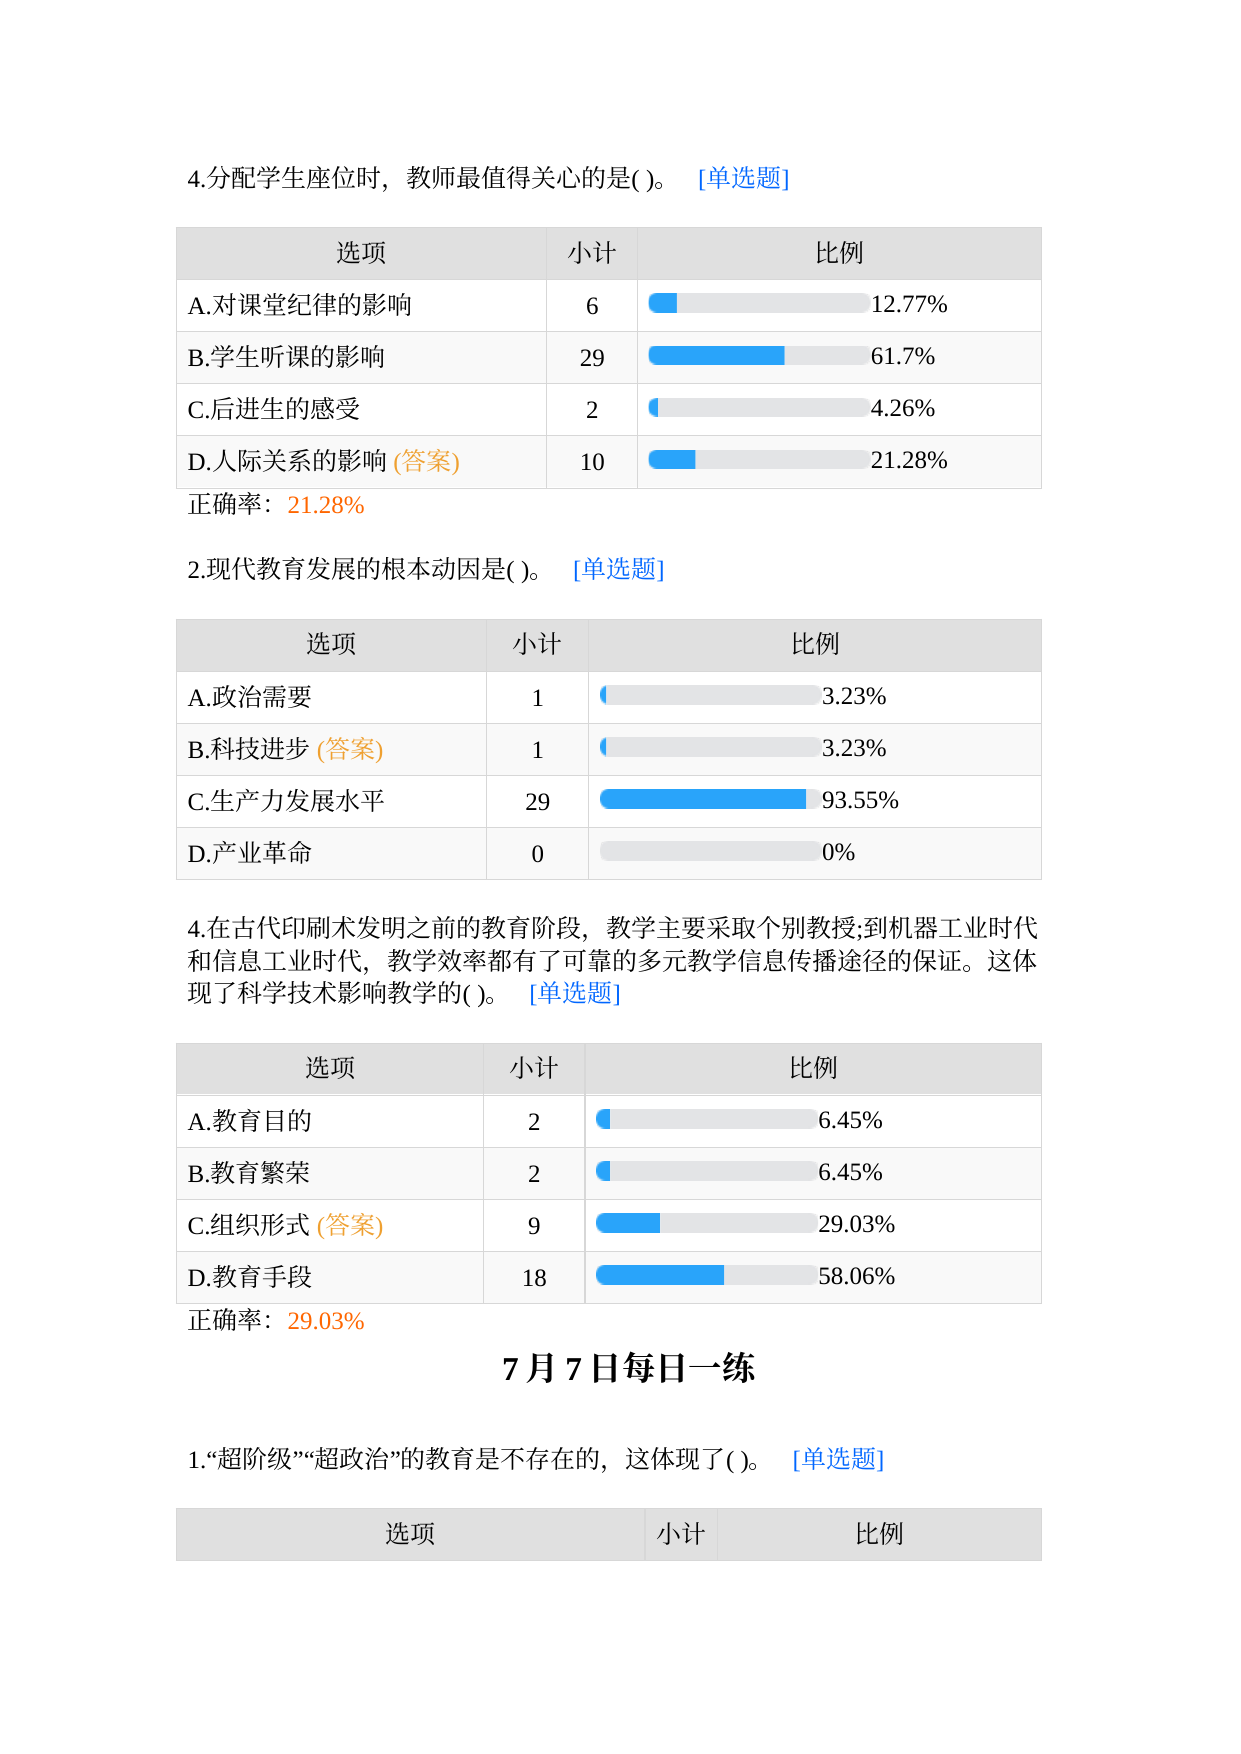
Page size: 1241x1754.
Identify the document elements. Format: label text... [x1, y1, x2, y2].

table_header 比例 [638, 228, 1041, 279]
text 4.在古代印刷术发明之前的教育阶段，教学主要采取个别教授;到机器工业时代和信息工业时代，教学效率都有了可靠的多元教学信息传播途径的保证。这体现了科学技术影响教学的( )。 [单选题] [187, 912, 1053, 1010]
table_header 比例 [586, 1044, 1041, 1094]
table_cell 29 [487, 776, 588, 827]
table_cell 21.28% [638, 436, 1041, 487]
table_cell 61.7% [638, 332, 1041, 383]
text 2.现代教育发展的根本动因是( )。 [单选题] [187, 553, 1053, 586]
table_cell B.科技进步 (答案) [177, 724, 486, 775]
table_cell 6.45% [586, 1096, 1041, 1147]
table_cell 58.06% [586, 1252, 1041, 1303]
picture [648, 293, 871, 313]
table_cell 12.77% [638, 280, 1041, 331]
table_cell 29.03% [586, 1200, 1041, 1251]
picture [596, 1109, 819, 1129]
table_cell 1 [487, 672, 588, 723]
table_cell B.教育繁荣 [177, 1148, 483, 1199]
table_cell 6.45% [586, 1148, 1041, 1199]
table_cell 0% [589, 828, 1041, 879]
table_cell C.组织形式 (答案) [177, 1200, 483, 1251]
table_cell B.学生听课的影响 [177, 332, 546, 383]
table_header 比例 [589, 620, 1041, 671]
table_header 选项 [177, 1044, 483, 1094]
table_cell 4.26% [638, 384, 1041, 435]
table_cell C.后进生的感受 [177, 384, 546, 435]
table_cell 18 [484, 1252, 584, 1303]
table_cell C.生产力发展水平 [177, 776, 486, 827]
table_cell 3.23% [589, 672, 1041, 723]
table_header 选项 [177, 620, 486, 671]
table_cell 10 [547, 436, 637, 487]
picture [600, 685, 822, 705]
text 1.“超阶级”“超政治”的教育是不存在的，这体现了( )。 [单选题] [187, 1443, 1053, 1476]
table_cell D.教育手段 [177, 1252, 483, 1303]
picture [600, 737, 822, 757]
table_header 小计 [487, 620, 588, 671]
picture [600, 789, 822, 809]
table_cell A.教育目的 [177, 1096, 483, 1147]
table_cell 1 [487, 724, 588, 775]
table_cell A.对课堂纪律的影响 [177, 280, 546, 331]
table_cell D.产业革命 [177, 828, 486, 879]
table_cell 0 [487, 828, 588, 879]
table_cell 29 [547, 332, 637, 383]
picture [596, 1265, 819, 1285]
picture [648, 346, 871, 365]
table_cell 2 [484, 1148, 584, 1199]
picture [648, 398, 871, 417]
picture [596, 1161, 819, 1181]
text 7月7日每日一练 [187, 1336, 1053, 1401]
table_header 小计 [646, 1509, 717, 1560]
table_cell 6 [547, 280, 637, 331]
table_cell 2 [484, 1096, 584, 1147]
table_cell 93.55% [589, 776, 1041, 827]
table_cell 9 [484, 1200, 584, 1251]
table_cell 3.23% [589, 724, 1041, 775]
table_cell D.人际关系的影响 (答案) [177, 436, 546, 487]
table_header 小计 [547, 228, 637, 279]
text 正确率：21.28% [187, 488, 1053, 521]
picture [600, 841, 822, 861]
text 正确率：29.03% [187, 1304, 1053, 1336]
table_cell A.政治需要 [177, 672, 486, 723]
picture [596, 1213, 819, 1233]
text 4.分配学生座位时，教师最值得关心的是( )。 [单选题] [187, 162, 1053, 194]
picture [648, 450, 871, 469]
table_header 选项 [177, 1509, 644, 1560]
table_header 选项 [177, 228, 546, 279]
table_header 比例 [718, 1509, 1041, 1560]
table_header 小计 [484, 1044, 584, 1094]
table_cell 2 [547, 384, 637, 435]
